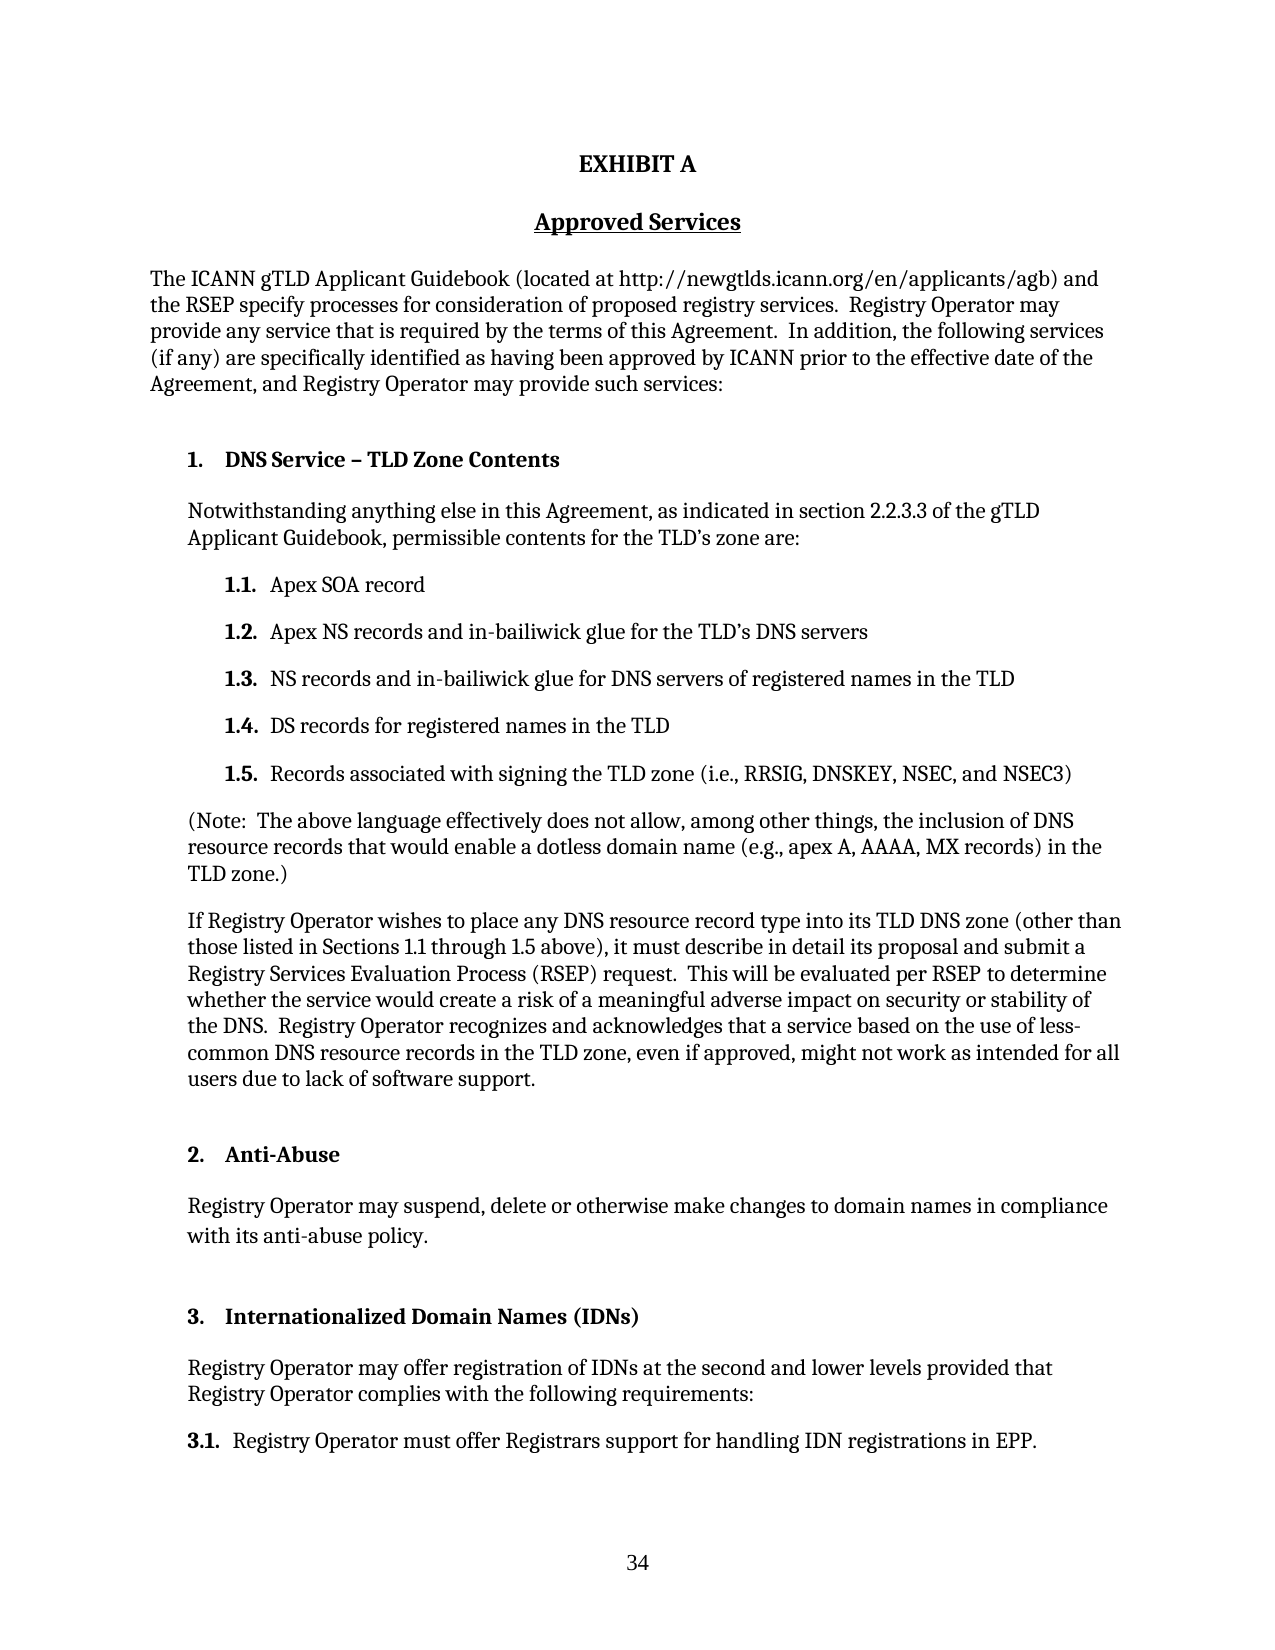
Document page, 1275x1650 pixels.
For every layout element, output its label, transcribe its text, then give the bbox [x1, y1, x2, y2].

list Apex NS records and in-bailiwick glue for the TLD’s DNS servers [225, 619, 1125, 645]
list Anti-Abuse [187, 1142, 1125, 1168]
list Registry Operator must offer Registrars support for handling IDN registrations in EPP. [187, 1428, 1125, 1454]
list DS records for registered names in the TLD [225, 713, 1125, 740]
list Apex SOA record [225, 572, 1125, 598]
list Internationalized Domain Names (IDNs) [187, 1303, 1125, 1330]
text If Registry Operator wishes to place any DNS resource record type into its TLD DNS zone (other than those listed in Sections 1.1 through 1.5 above), it must describe in detail its proposal and submit a Registry Services Evaluation Process (RSEP) request. This will be evaluated per RSEP to determine whether the service would create a risk of a meaningful adverse impact on security or stability of the DNS. Registry Operator recognizes and acknowledges that a service based on the use of less-common DNS resource records in the TLD zone, even if approved, might not work as intended for all users due to lack of software support. [187, 908, 1125, 1092]
list NS records and in-bailiwick glue for DNS servers of registered names in the TLD [225, 666, 1125, 692]
text EXHIBIT A Approved Services [150, 150, 1125, 236]
text Registry Operator may offer registration of IDNs at the second and lower levels provided that Registry Operator complies with the following requirements: [187, 1354, 1125, 1407]
text Registry Operator may suspend, delete or otherwise make changes to domain names in compliance with its anti-abuse policy. [187, 1193, 1125, 1250]
text The ICANN gTLD Applicant Guidebook (located at http://newgtlds.icann.org/en/applicants/agb) and the RSEP specify processes for consideration of proposed registry services. Registry Operator may provide any service that is required by the terms of this Agreement. In addition, the following services (if any) are specifically identified as having been approved by ICANN prior to the effective date of the Agreement, and Registry Operator may provide such services: [150, 265, 1125, 397]
text (Note: The above language effectively does not allow, among other things, the inclusion of DNS resource records that would enable a dotless domain name (e.g., apex A, AAAA, MX records) in the TLD zone.) [187, 808, 1125, 887]
list DNS Service – TLD Zone Contents [187, 447, 1125, 473]
list Records associated with signing the TLD zone (i.e., RRSIG, DNSKEY, NSEC, and NSEC3) [225, 761, 1125, 787]
text Notwithstanding anything else in this Agreement, as indicated in section 2.2.3.3 of the gTLD Applicant Guidebook, permissible contents for the TLD’s zone are: [187, 498, 1125, 551]
